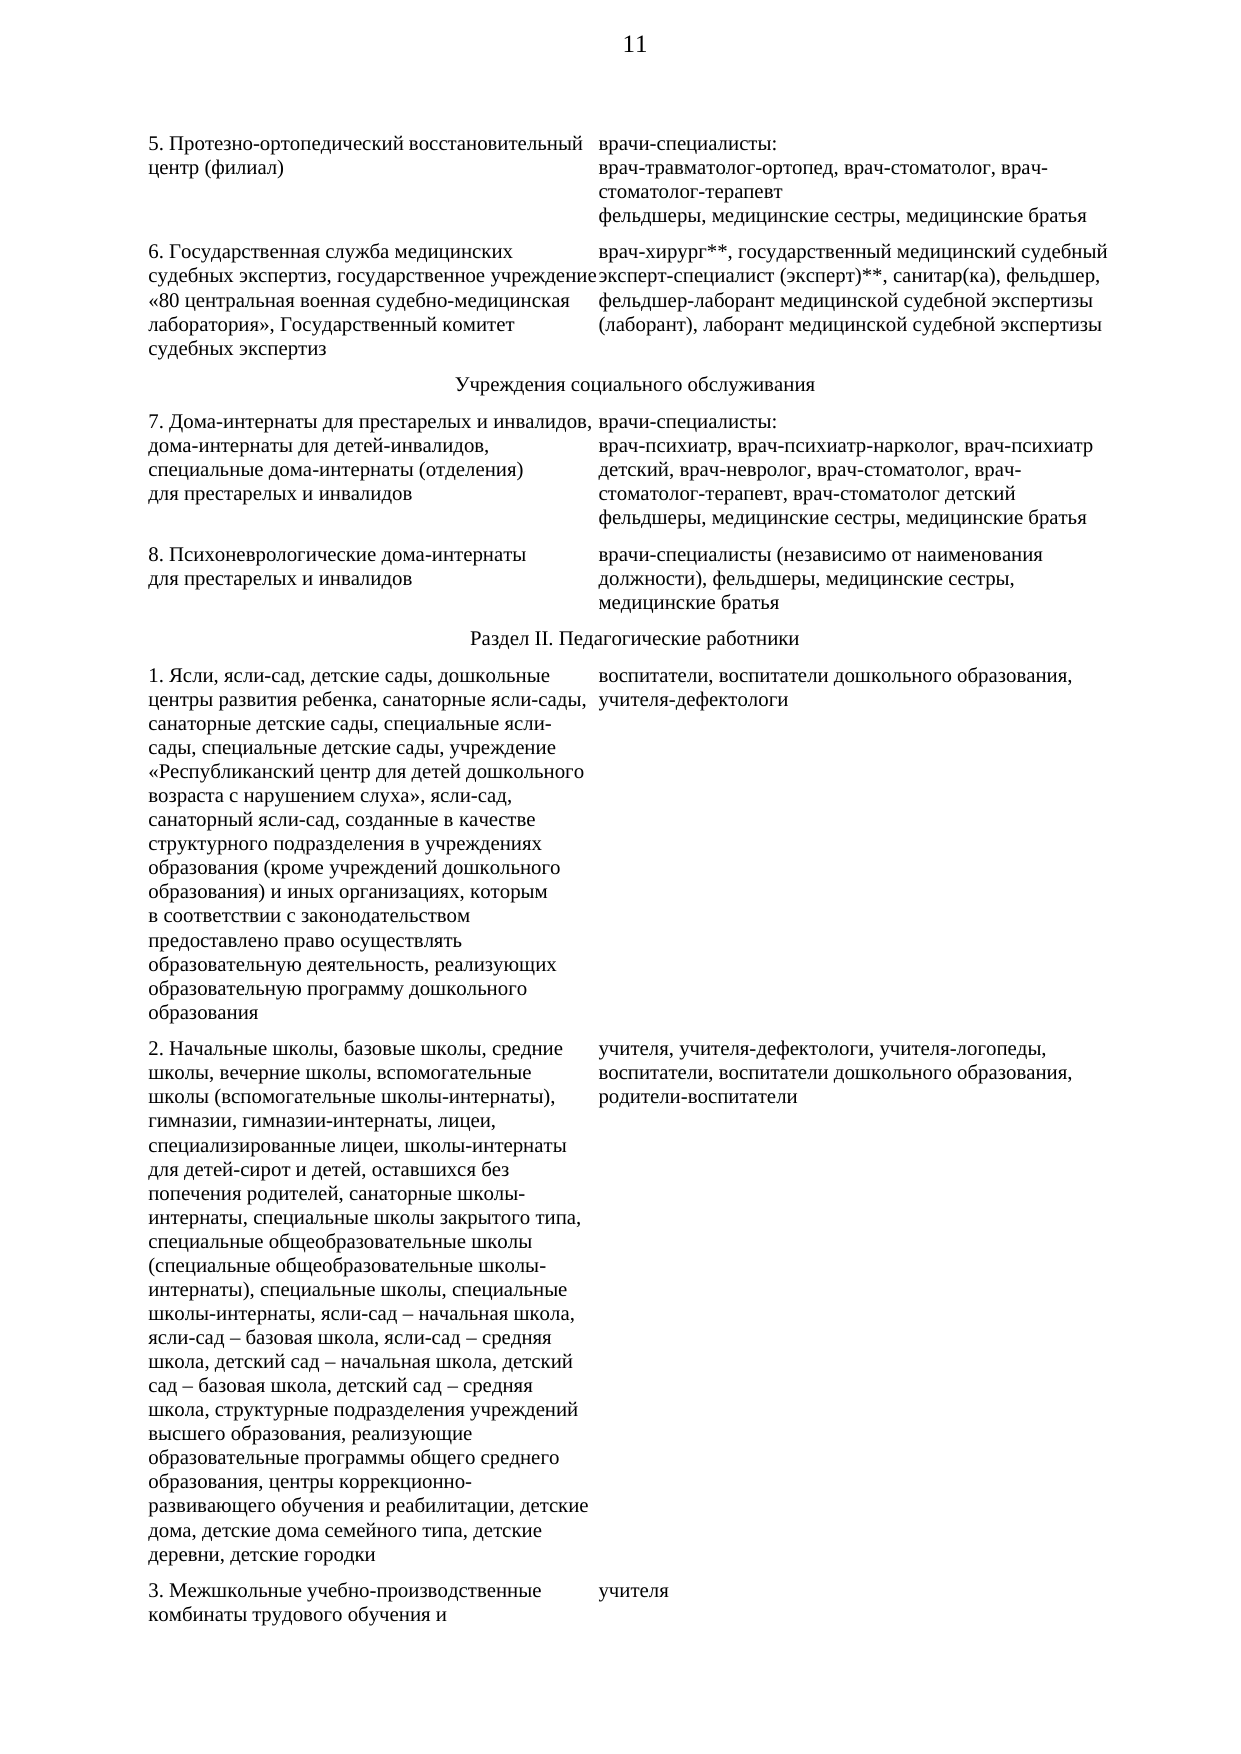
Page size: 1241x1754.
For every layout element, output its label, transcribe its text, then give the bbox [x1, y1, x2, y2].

table_cell 6. Государственная служба медицинских судебных экспертиз, государственное учреждение «80 центральная военная судебно-медицинская лаборатория», Государственный комитет судебных экспертиз [148, 227, 598, 360]
table_cell Раздел II. Педагогические работники [148, 614, 1122, 650]
table_cell 7. Дома-интернаты для престарелых и инвалидов, дома-интернаты для детей-инвалидов, специальные дома-интернаты (отделения) для престарелых и инвалидов [148, 396, 598, 529]
table_cell воспитатели, воспитатели дошкольного образования, учителя-дефектологи [598, 650, 1122, 1024]
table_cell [148, 1566, 598, 1626]
table_cell учителя, учителя-дефектологи, учителя-логопеды, воспитатели, воспитатели дошкольного образования, родители-воспитатели [598, 1024, 1122, 1566]
table_cell 5. Протезно-ортопедический восстановительный центр (филиал) [148, 118, 598, 227]
table_cell врачи-специалисты (независимо от наименования должности), фельдшеры, медицинские сестры, медицинские братья [598, 529, 1122, 614]
table_cell 1. Ясли, ясли-сад, детские сады, дошкольные центры развития ребенка, санаторные ясли-сады, санаторные детские сады, специальные ясли-сады, специальные детские сады, учреждение «Республиканский центр для детей дошкольного возраста с нарушением слуха», ясли-сад, санаторный ясли-сад, созданные в качестве структурного подразделения в учреждениях образования (кроме учреждений дошкольного образования) и иных организациях, которым в соответствии с законодательством предоставлено право осуществлять образовательную деятельность, реализующих образовательную программу дошкольного образования [148, 650, 598, 1024]
table_cell Учреждения социального обслуживания [148, 360, 1122, 396]
table_cell врачи-специалисты: врач-психиатр, врач-психиатр-нарколог, врач-психиатр детский, врач-невролог, врач-стоматолог, врач-стоматолог-терапевт, врач-стоматолог детский фельдшеры, медицинские сестры, медицинские братья [598, 396, 1122, 529]
table_cell учителя [598, 1566, 1122, 1626]
table_cell 2. Начальные школы, базовые школы, средние школы, вечерние школы, вспомогательные школы (вспомогательные школы-интернаты), гимназии, гимназии-интернаты, лицеи, специализированные лицеи, школы-интернаты для детей-сирот и детей, оставшихся без попечения родителей, санаторные школы-интернаты, специальные школы закрытого типа, специальные общеобразовательные школы (специальные общеобразовательные школы-интернаты), специальные школы, специальные школы-интернаты, ясли-сад – начальная школа, ясли-сад – базовая школа, ясли-сад – средняя школа, детский сад – начальная школа, детский сад – базовая школа, детский сад – средняя школа, структурные подразделения учреждений высшего образования, реализующие образовательные программы общего среднего образования, центры коррекционно-развивающего обучения и реабилитации, детские дома, детские дома семейного типа, детские деревни, детские городки [148, 1024, 598, 1566]
table_cell врачи-специалисты: врач-травматолог-ортопед, врач-стоматолог, врач-стоматолог-терапевт фельдшеры, медицинские сестры, медицинские братья [598, 118, 1122, 227]
table_cell 8. Психоневрологические дома-интернаты для престарелых и инвалидов [148, 529, 598, 614]
table_cell врач-хирург**, государственный медицинский судебный эксперт-специалист (эксперт)**, санитар(ка), фельдшер, фельдшер-лаборант медицинской судебной экспертизы (лаборант), лаборант медицинской судебной экспертизы [598, 227, 1122, 360]
